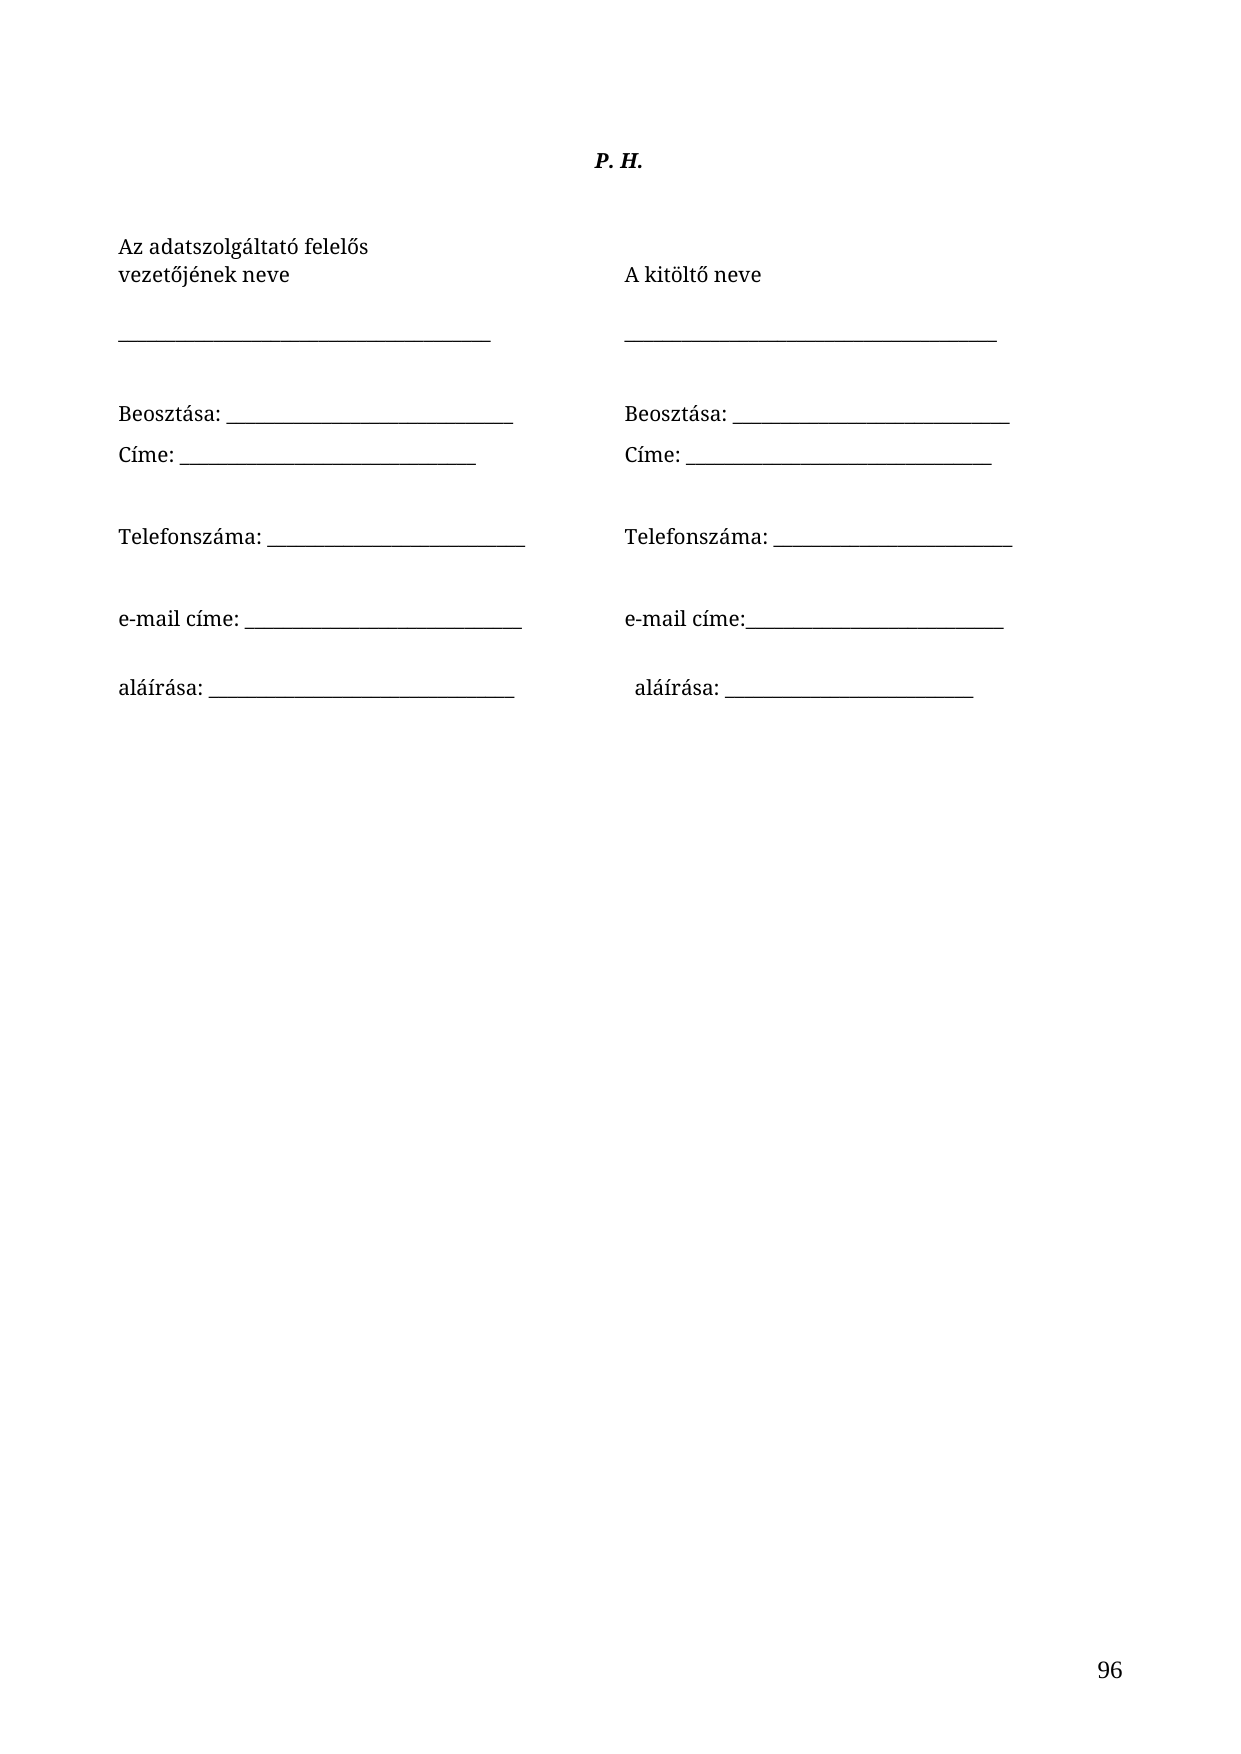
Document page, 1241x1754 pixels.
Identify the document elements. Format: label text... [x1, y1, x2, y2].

text _______________________________________ _______________________________________ [118, 317, 1122, 346]
text P. H. [118, 147, 1122, 175]
text Beosztása: ______________________________ Beosztása: _____________________________ [118, 399, 1122, 427]
text Telefonszáma: ___________________________ Telefonszáma: _________________________ [118, 522, 1122, 550]
text e-mail címe: _____________________________ e-mail címe:___________________________ [118, 604, 1122, 632]
text vezetőjének neve A kitöltő neve [118, 260, 1122, 289]
text Címe: _______________________________ Címe: ________________________________ [118, 440, 1122, 468]
text Az adatszolgáltató felelős [118, 232, 1122, 260]
text aláírása: ________________________________ aláírása: __________________________ [118, 673, 1122, 702]
